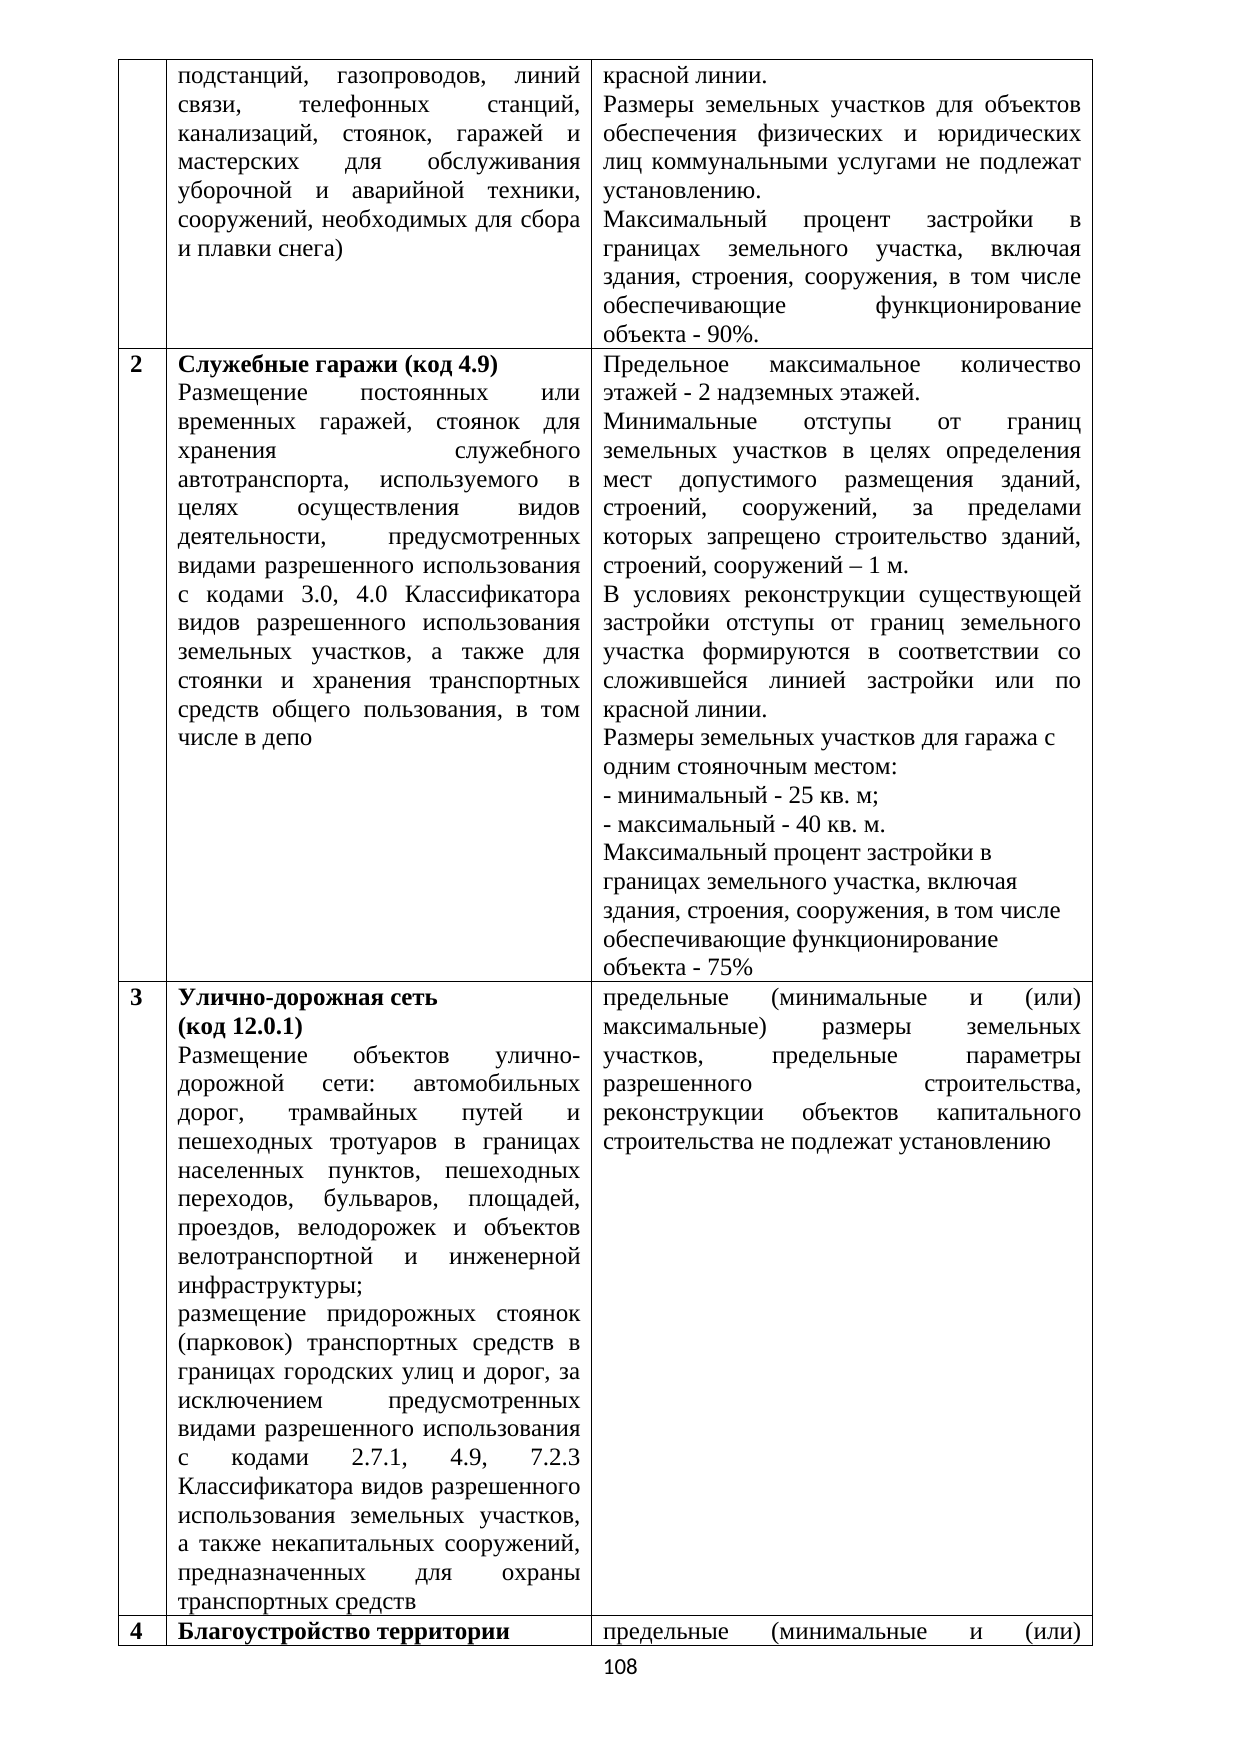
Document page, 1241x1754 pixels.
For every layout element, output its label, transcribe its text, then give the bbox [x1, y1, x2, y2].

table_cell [592, 1616, 1092, 1644]
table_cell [167, 1616, 591, 1644]
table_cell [167, 60, 591, 348]
table_cell 3 [119, 982, 166, 1615]
table_cell Предельное максимальное количество этажей - 2 надземных этажей. Минимальные отступы от границ земельных участков в целях определения мест допустимого размещения зданий, строений, сооружений, за пределами которых запрещено строительство зданий, строений, сооружений – 1 м. В условиях реконструкции существующей застройки отступы от границ земельного участка формируются в соответствии со сложившейся линией застройки или по красной линии. Размеры земельных участков для гаража с одним стояночным местом: - минимальный - 25 кв. м; - максимальный - 40 кв. м. Максимальный процент застройки в границах земельного участка, включая здания, строения, сооружения, в том числе обеспечивающие функционирование объекта - 75% [592, 349, 1092, 981]
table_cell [592, 982, 1092, 1615]
table_cell Служебные гаражи (код 4.9) Размещение постоянных или временных гаражей, стоянок для хранения служебного автотранспорта, используемого в целях осуществления видов деятельности, предусмотренных видами разрешенного использования с кодами 3.0, 4.0 Классификатора видов разрешенного использования земельных участков, а также для стоянки и хранения транспортных средств общего пользования, в том числе в депо [167, 349, 591, 981]
table_cell 1 [119, 60, 166, 348]
table_cell Улично-дорожная сеть (код 12.0.1) Размещение объектов улично-дорожной сети: автомобильных дорог, трамвайных путей и пешеходных тротуаров в границах населенных пунктов, пешеходных переходов, бульваров, площадей, проездов, велодорожек и объектов велотранспортной и инженерной инфраструктуры; размещение придорожных стоянок (парковок) транспортных средств в границах городских улиц и дорог, за исключением предусмотренных видами разрешенного использования с кодами 2.7.1, 4.9, 7.2.3 Классификатора видов разрешенного использования земельных участков, а также некапитальных сооружений, предназначенных для охраны транспортных средств [167, 982, 591, 1615]
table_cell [592, 60, 1092, 348]
table_cell 4 [119, 1616, 166, 1644]
table_cell 2 [119, 349, 166, 981]
